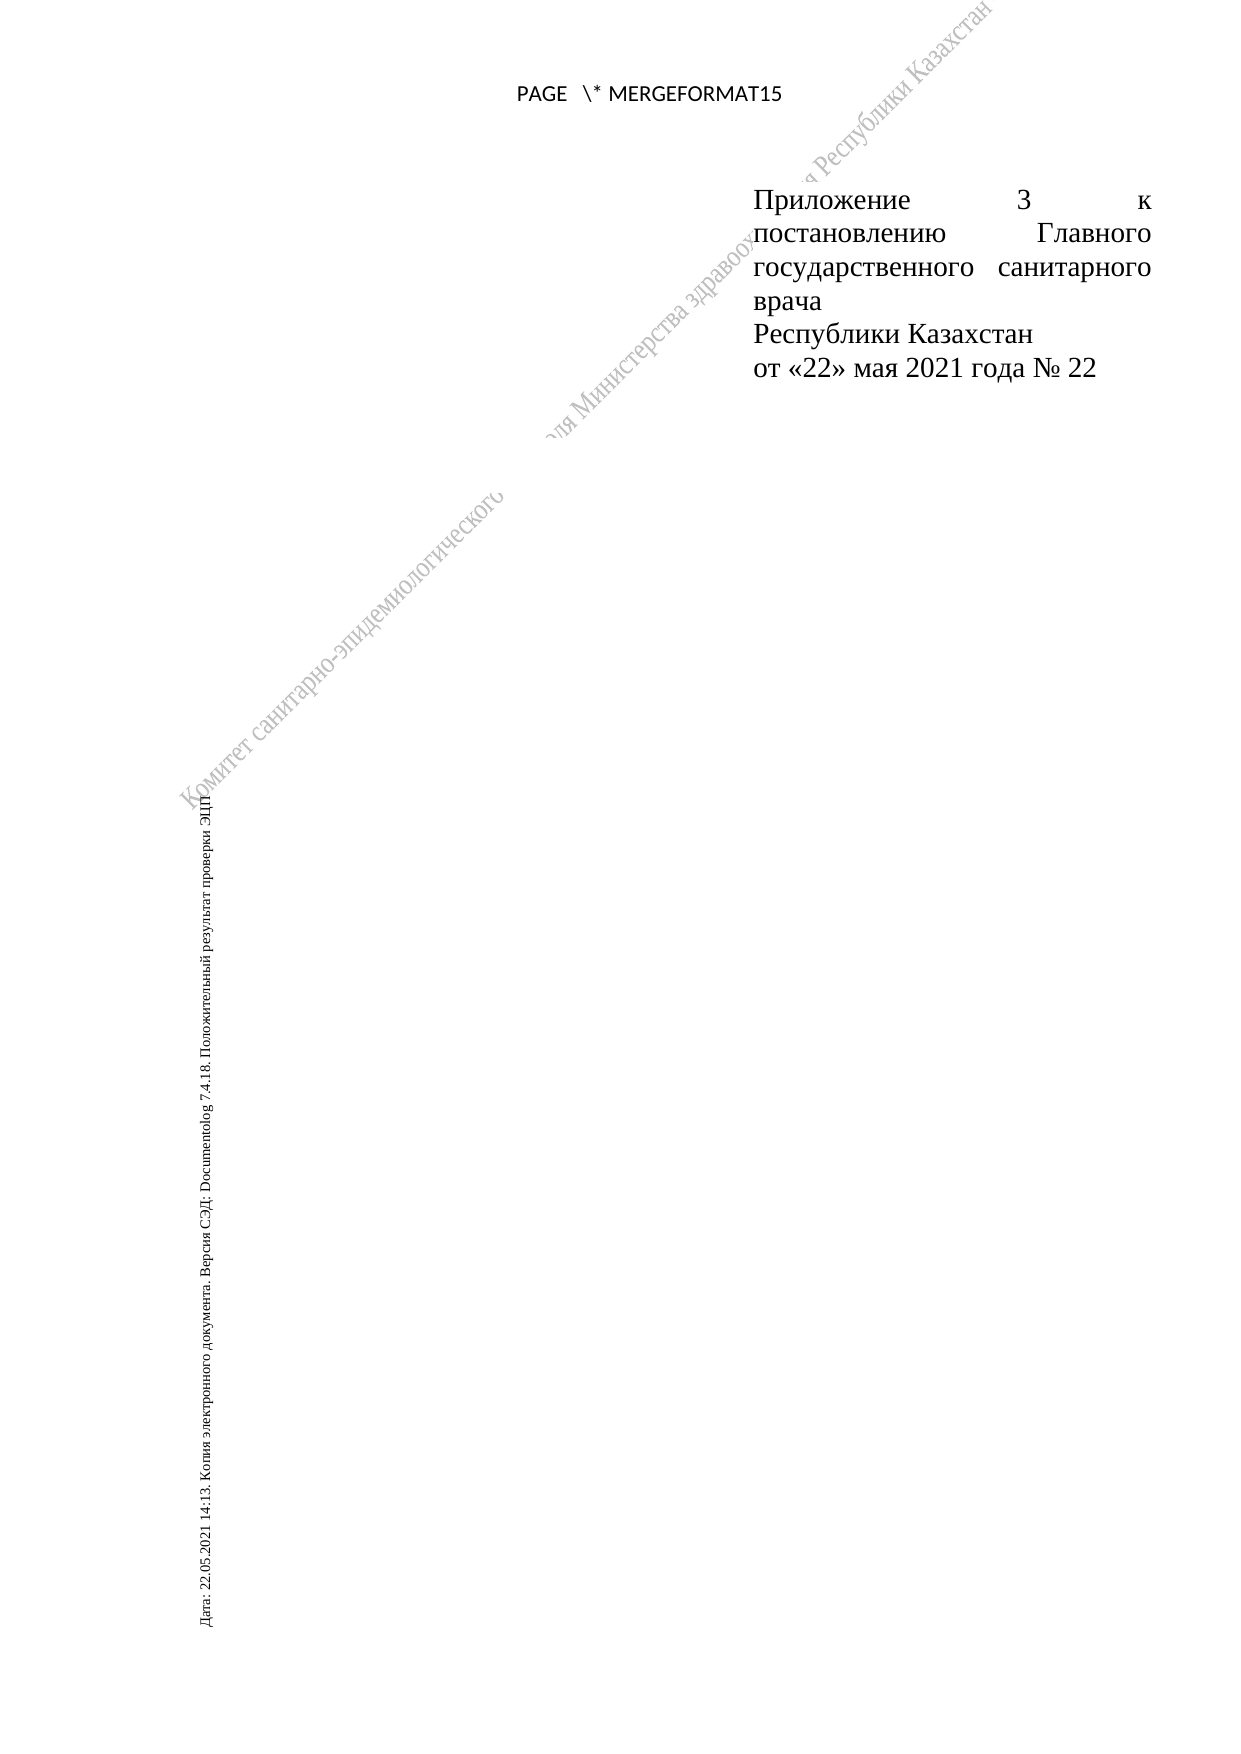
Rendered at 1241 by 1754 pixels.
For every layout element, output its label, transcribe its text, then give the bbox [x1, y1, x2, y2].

text Республики Казахстан [753, 316, 1152, 350]
text от «22» мая 2021 года № 22 [753, 350, 1152, 383]
text Приложение 3 к постановлению Главного государственного санитарного врача [753, 182, 1152, 316]
